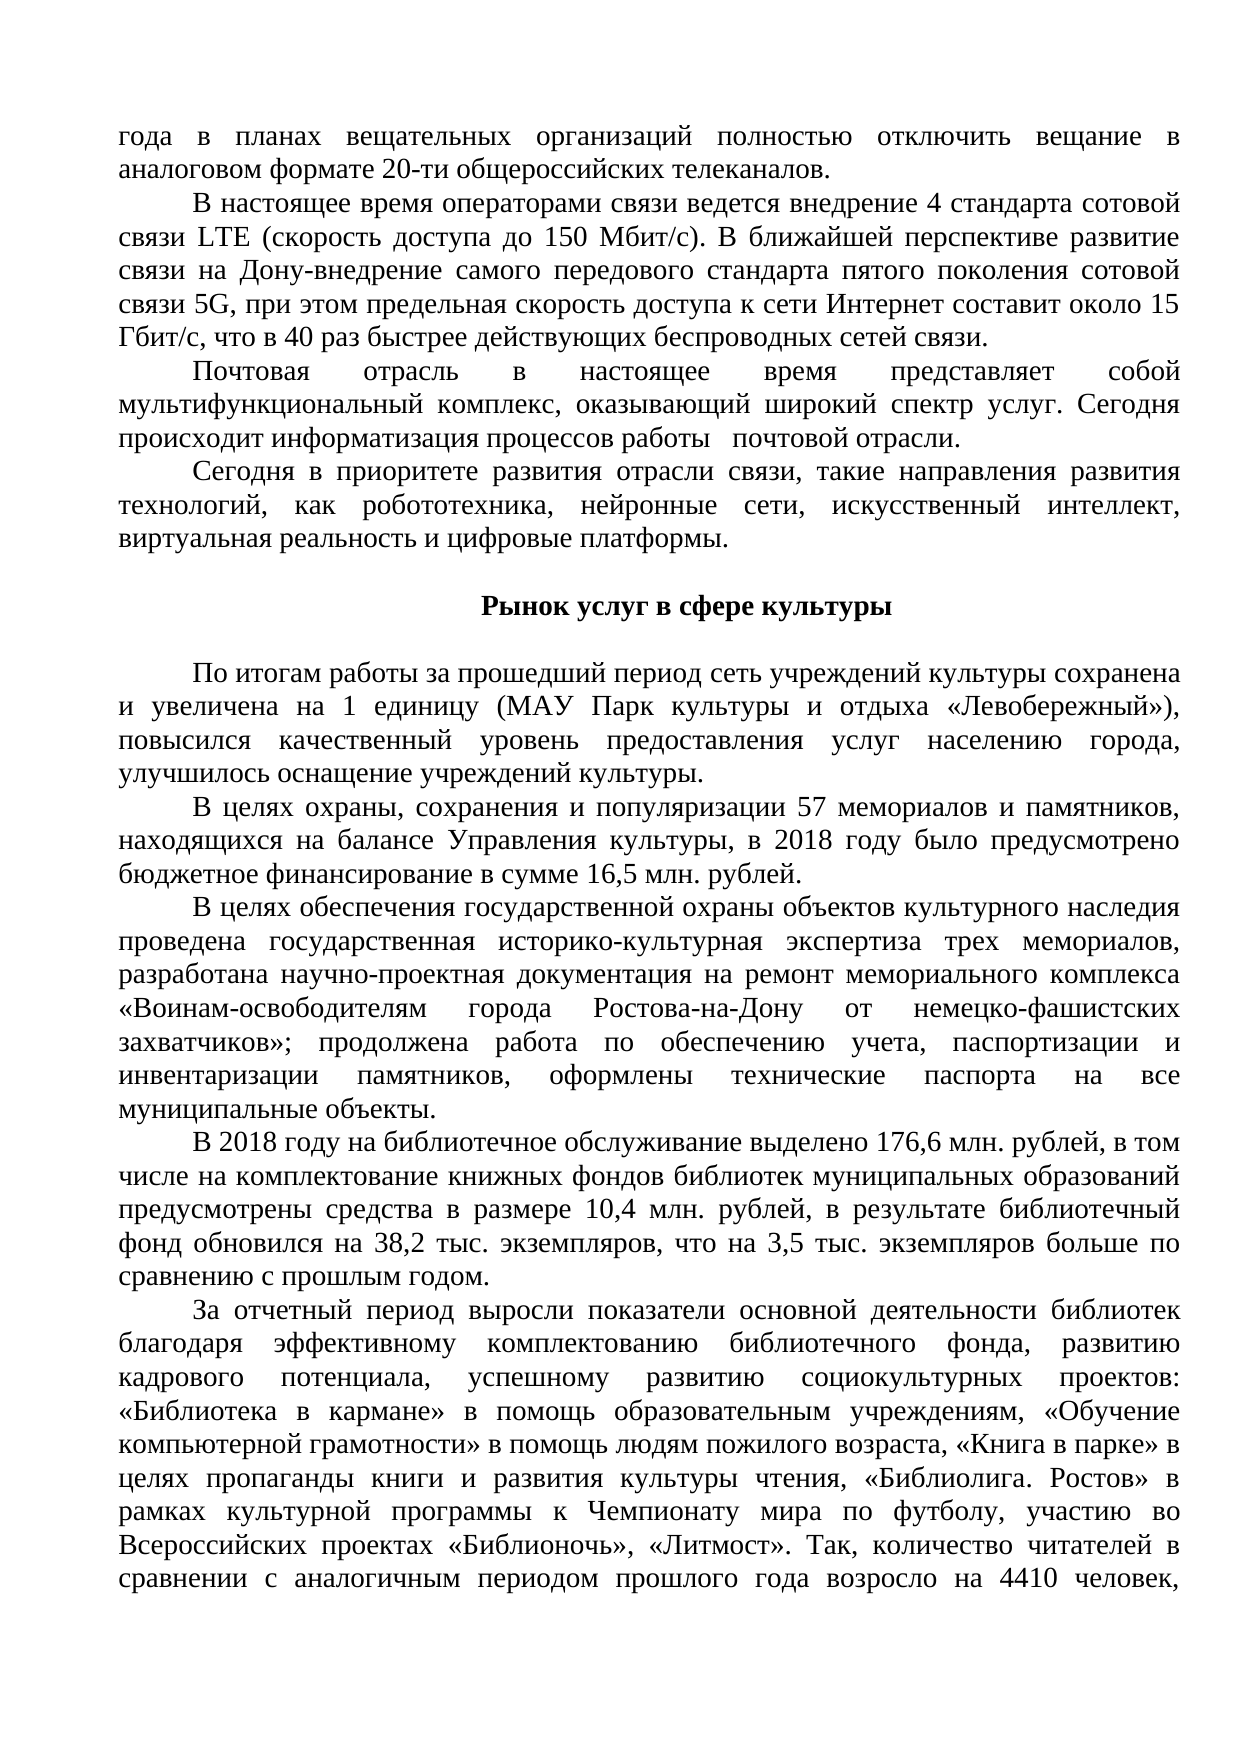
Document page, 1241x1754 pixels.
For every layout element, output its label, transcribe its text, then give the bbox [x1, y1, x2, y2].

text По итогам работы за прошедший период сеть учреждений культуры сохранена и увеличена на 1 единицу (МАУ Парк культуры и отдыха «Левобережный»), повысился качественный уровень предоставления услуг населению города, улучшилось оснащение учреждений культуры. [118, 655, 1181, 789]
text Рынок услуг в сфере культуры [118, 588, 1181, 621]
text В настоящее время операторами связи ведется внедрение 4 стандарта сотовой связи LTE (скорость доступа до 150 Мбит/с). В ближайшей перспективе развитие связи на Дону-внедрение самого передового стандарта пятого поколения сотовой связи 5G, при этом предельная скорость доступа к сети Интернет составит около 15 Гбит/с, что в 40 раз быстрее действующих беспроводных сетей связи. [118, 185, 1181, 353]
text Почтовая отрасль в настоящее время представляет собой мультифункциональный комплекс, оказывающий широкий спектр услуг. Сегодня происходит информатизация процессов работы почтовой отрасли. [118, 353, 1181, 453]
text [118, 118, 1181, 185]
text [118, 1292, 1181, 1594]
text В целях обеспечения государственной охраны объектов культурного наследия проведена государственная историко-культурная экспертиза трех мемориалов, разработана научно-проектная документация на ремонт мемориального комплекса «Воинам-освободителям города Ростова-на-Дону от немецко-фашистских захватчиков»; продолжена работа по обеспечению учета, паспортизации и инвентаризации памятников, оформлены технические паспорта на все муниципальные объекты. [118, 889, 1181, 1124]
text Сегодня в приоритете развития отрасли связи, такие направления развития технологий, как робототехника, нейронные сети, искусственный интеллект, виртуальная реальность и цифровые платформы. [118, 453, 1181, 554]
text В 2018 году на библиотечное обслуживание выделено 176,6 млн. рублей, в том числе на комплектование книжных фондов библиотек муниципальных образований предусмотрены средства в размере 10,4 млн. рублей, в результате библиотечный фонд обновился на 38,2 тыс. экземпляров, что на 3,5 тыс. экземпляров больше по сравнению с прошлым годом. [118, 1124, 1181, 1292]
text В целях охраны, сохранения и популяризации 57 мемориалов и памятников, находящихся на балансе Управления культуры, в 2018 году было предусмотрено бюджетное финансирование в сумме 16,5 млн. рублей. [118, 789, 1181, 889]
